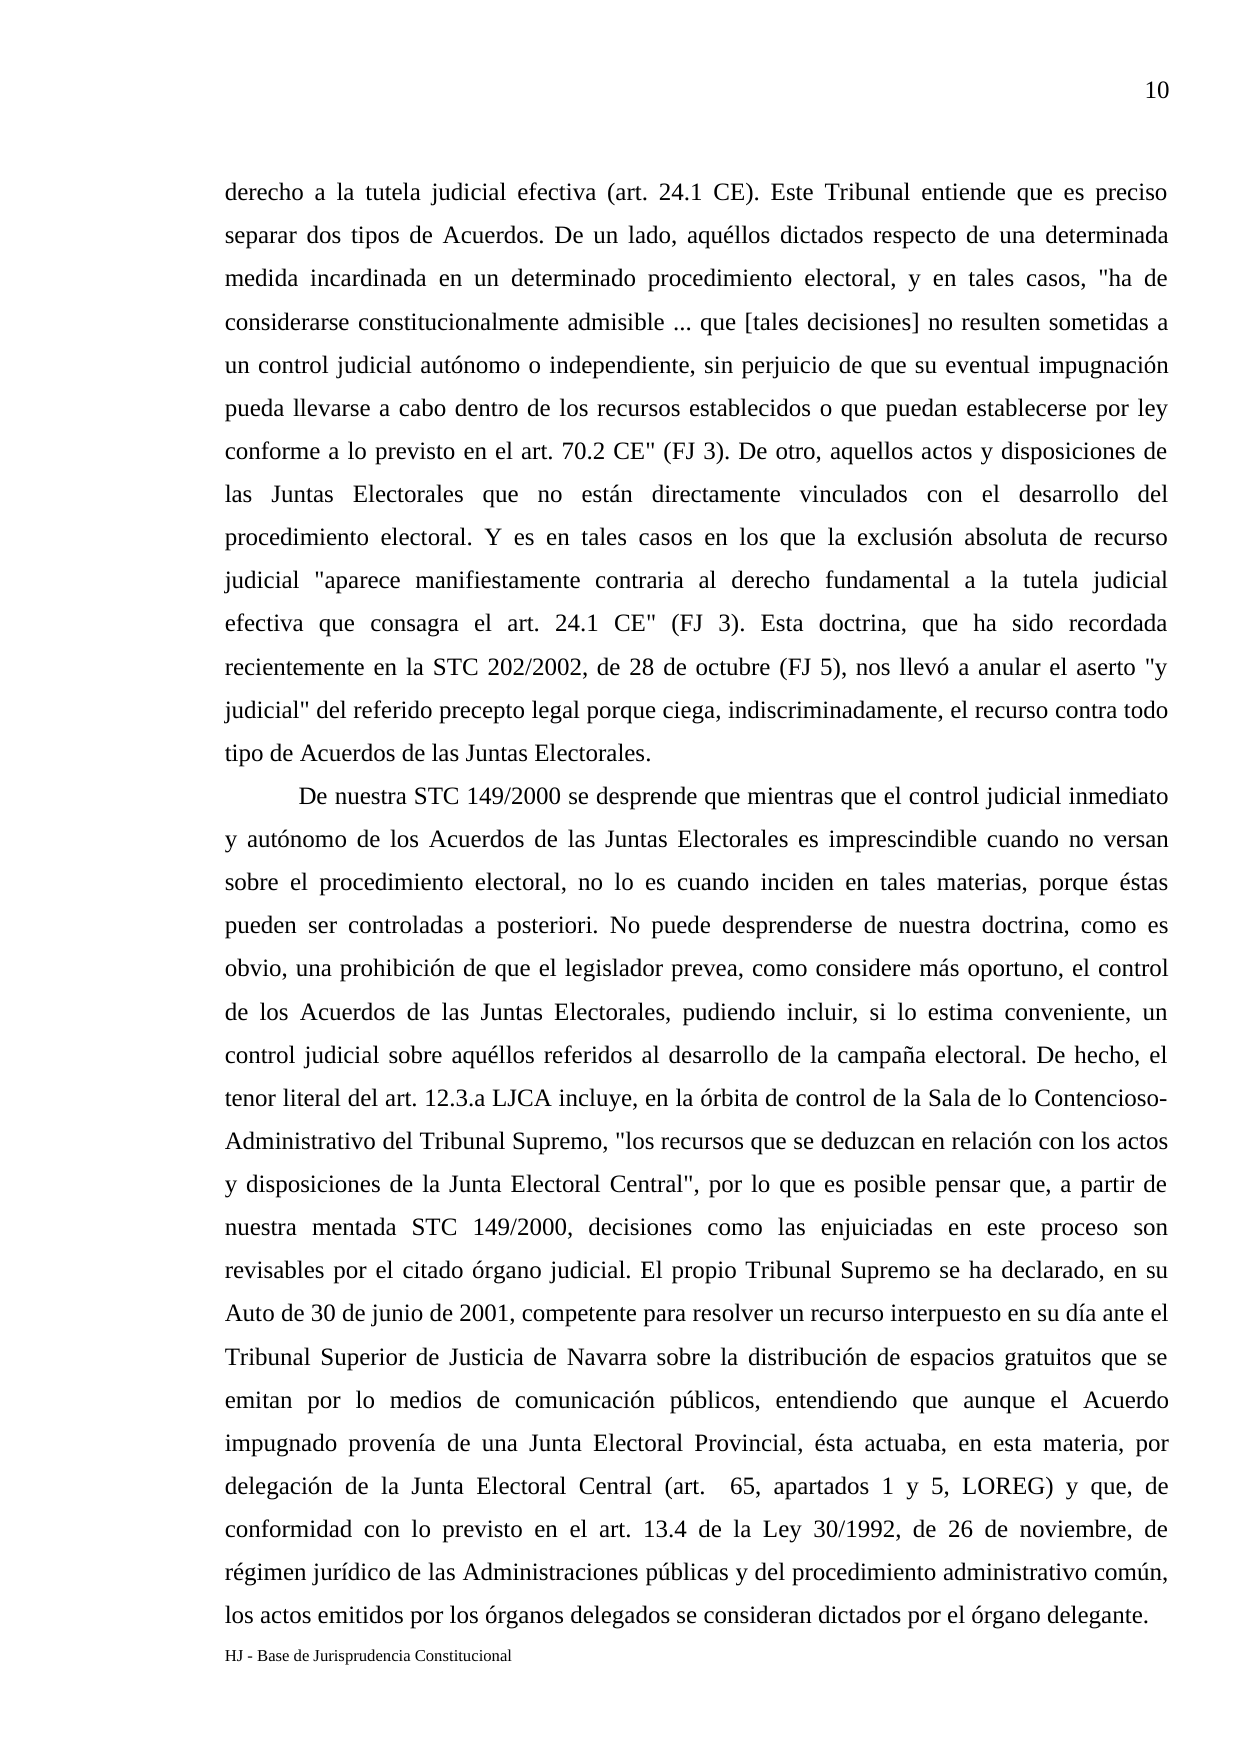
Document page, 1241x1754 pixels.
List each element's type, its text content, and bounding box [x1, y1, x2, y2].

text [224, 177, 1169, 767]
text De nuestra STC 149/2000 se desprende que mientras que el control judicial inmediato y autónomo de los Acuerdos de las Juntas Electorales es imprescindible cuando no versan sobre el procedimiento electoral, no lo es cuando inciden en tales materias, porque éstas pueden ser controladas a posteriori. No puede desprenderse de nuestra doctrina, como es obvio, una prohibición de que el legislador prevea, como considere más oportuno, el control de los Acuerdos de las Juntas Electorales, pudiendo incluir, si lo estima conveniente, un control judicial sobre aquéllos referidos al desarrollo de la campaña electoral. De hecho, el tenor literal del art. 12.3.a LJCA incluye, en la órbita de control de la Sala de lo Contencioso-Administrativo del Tribunal Supremo, "los recursos que se deduzcan en relación con los actos y disposiciones de la Junta Electoral Central", por lo que es posible pensar que, a partir de nuestra mentada STC 149/2000, decisiones como las enjuiciadas en este proceso son revisables por el citado órgano judicial. El propio Tribunal Supremo se ha declarado, en su Auto de 30 de junio de 2001, competente para resolver un recurso interpuesto en su día ante el Tribunal Superior de Justicia de Navarra sobre la distribución de espacios gratuitos que se emitan por lo medios de comunicación públicos, entendiendo que aunque el Acuerdo impugnado provenía de una Junta Electoral Provincial, ésta actuaba, en esta materia, por delegación de la Junta Electoral Central (art. 65, apartados 1 y 5, LOREG) y que, de conformidad con lo previsto en el art. 13.4 de la Ley 30/1992, de 26 de noviembre, de régimen jurídico de las Administraciones públicas y del procedimiento administrativo común, los actos emitidos por los órganos delegados se consideran dictados por el órgano delegante. [224, 781, 1169, 1629]
